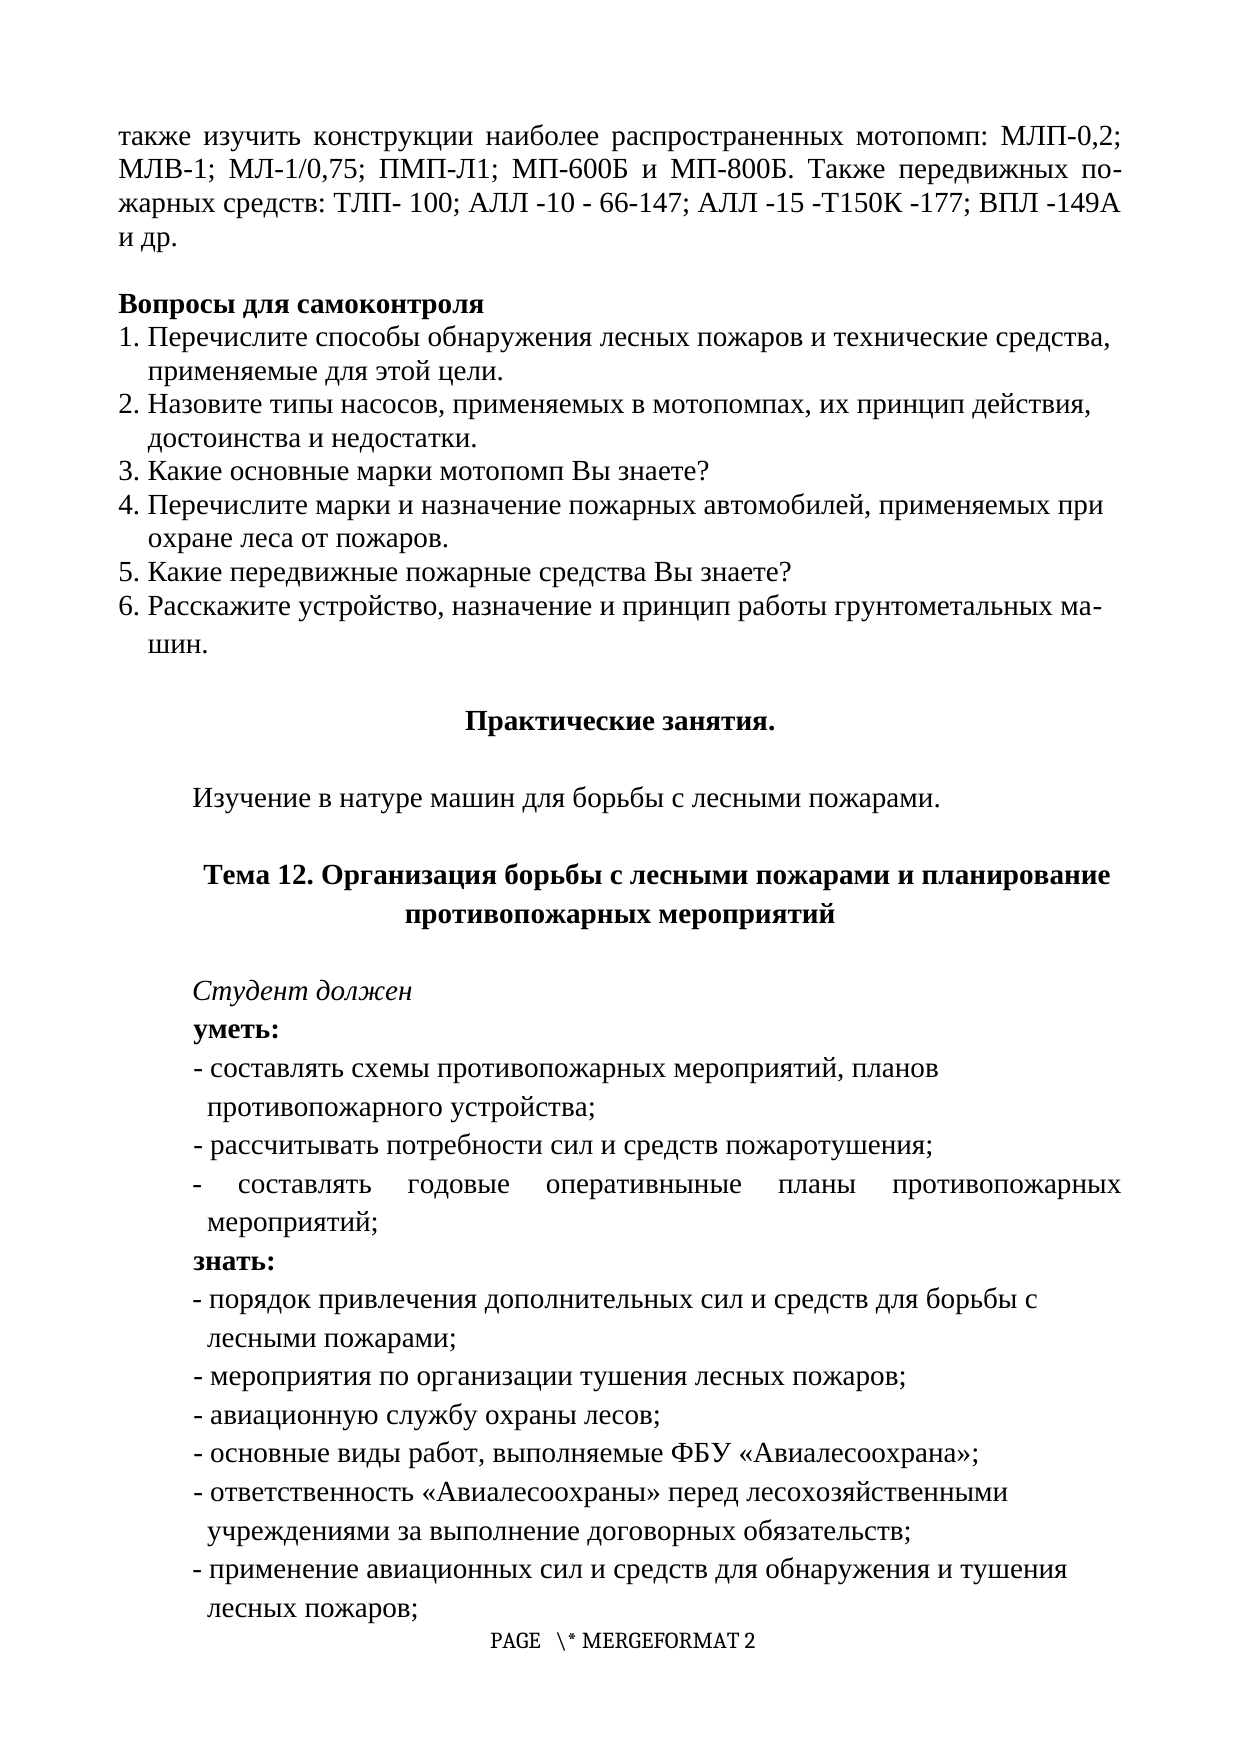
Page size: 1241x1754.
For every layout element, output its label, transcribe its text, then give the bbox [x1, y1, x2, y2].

text 2. Назовите типы насосов, применяемых в мотопомпах, их принцип действия, достоинства и недостатки. [118, 386, 1122, 453]
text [118, 118, 1122, 252]
text Тема 12. Организация борьбы с лесными пожарами и планирование противопожарных мероприятий [118, 857, 1122, 929]
text 5. Какие передвижные пожарные средства Вы знаете? [118, 554, 1122, 588]
text - мероприятия по организации тушения лесных пожаров; [118, 1358, 1122, 1392]
text - применение авиационных сил и средств для обнаружения и тушения лесных пожаров; [192, 1551, 1122, 1623]
text 4. Перечислите марки и назначение пожарных автомобилей, применяемых при охране леса от пожаров. [118, 487, 1122, 554]
text 1. Перечислите способы обнаружения лесных пожаров и технические средства, применяемые для этой цели. [118, 319, 1122, 386]
text Студент должен [118, 973, 1122, 1007]
text - авиационную службу охраны лесов; [118, 1397, 1122, 1431]
text Изучение в натуре машин для борьбы с лесными пожарами. [118, 780, 1122, 814]
text Практические занятия. [118, 703, 1122, 737]
text - основные виды работ, выполняемые ФБУ «Авиалесоохрана»; [118, 1436, 1122, 1469]
text знать: [118, 1243, 1122, 1276]
text 6. Расскажите устройство, назначение и принцип работы грунтометальных машин. [118, 588, 1122, 660]
text уметь: [118, 1012, 1122, 1045]
text Вопросы для самоконтроля [118, 286, 1122, 319]
text - рассчитывать потребности сил и средств пожаротушения; [118, 1127, 1122, 1161]
text - составлять схемы противопожарных мероприятий, планов противопожарного устройства; [193, 1050, 1122, 1122]
text - порядок привлечения дополнительных сил и средств для борьбы с лесными пожарами; [192, 1281, 1122, 1353]
text - составлять годовые оперативныные планы противопожарных мероприятий; [192, 1166, 1122, 1238]
text 3. Какие основные марки мотопомп Вы знаете? [118, 453, 1122, 487]
text - ответственность «Авиалесоохраны» перед лесохозяйственными учреждениями за выполнение договорных обязательств; [193, 1474, 1122, 1546]
